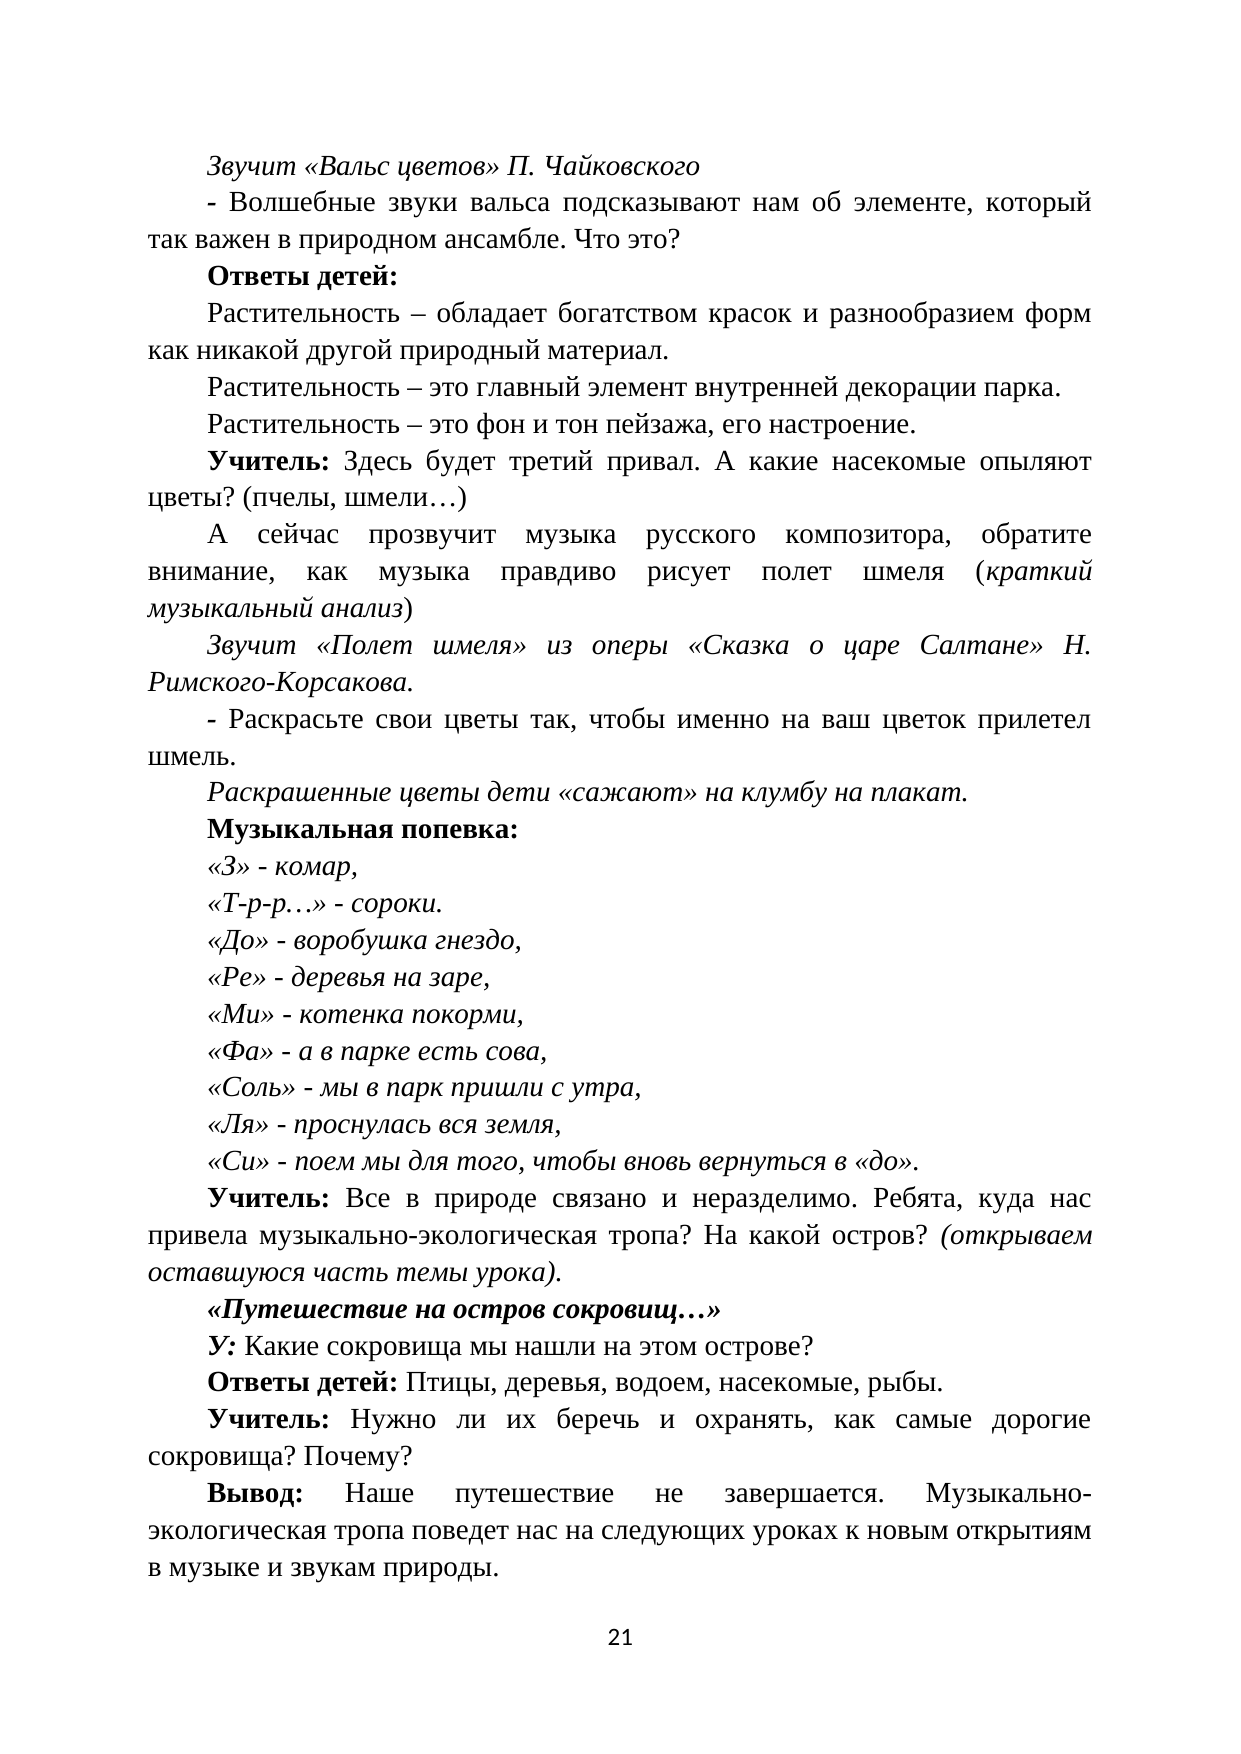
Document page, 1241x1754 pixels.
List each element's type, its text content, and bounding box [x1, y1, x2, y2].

text «Ля» - проснулась вся земля, [148, 1106, 1092, 1140]
text Растительность – это фон и тон пейзажа, его настроение. [148, 406, 1092, 439]
text «Путешествие на остров сокровищ…» [148, 1291, 1092, 1324]
text Раскрашенные цветы дети «сажают» на клумбу на плакат. [148, 774, 1092, 808]
text Вывод: Наше путешествие не завершается. Музыкально- экологическая тропа поведет нас на следующих уроках к новым открытиям в музыке и звукам природы. [148, 1475, 1092, 1582]
text Учитель: Нужно ли их беречь и охранять, как самые дорогие сокровища? Почему? [148, 1401, 1092, 1472]
text «Т-р-р…» - сороки. [148, 885, 1092, 919]
text - Раскрасьте свои цветы так, чтобы именно на ваш цветок прилетел шмель. [148, 701, 1092, 771]
text Музыкальная попевка: [148, 811, 1092, 845]
text Учитель: Все в природе связано и неразделимо. Ребята, куда нас привела музыкально-экологическая тропа? На какой остров? (открываем оставшуюся часть темы урока). [148, 1180, 1092, 1287]
text «Фа» - а в парке есть сова, [148, 1033, 1092, 1066]
text «Ре» - деревья на заре, [148, 959, 1092, 992]
text Растительность – обладает богатством красок и разнообразием форм как никакой другой природный материал. [148, 295, 1092, 366]
text А сейчас прозвучит музыка русского композитора, обратите внимание, как музыка правдиво рисует полет шмеля (краткий музыкальный анализ) [148, 516, 1092, 624]
text «Ми» - котенка покорми, [148, 996, 1092, 1029]
text Растительность – это главный элемент внутренней декорации парка. [148, 369, 1092, 402]
text «З» - комар, [148, 848, 1092, 882]
text «До» - воробушка гнездо, [148, 922, 1092, 956]
text У: Какие сокровища мы нашли на этом острове? [148, 1328, 1092, 1361]
text Учитель: Здесь будет третий привал. А какие насекомые опыляют цветы? (пчелы, шмели…) [148, 443, 1092, 513]
text Ответы детей: Птицы, деревья, водоем, насекомые, рыбы. [148, 1364, 1092, 1398]
text Ответы детей: [148, 258, 1092, 292]
text «Соль» - мы в парк пришли с утра, [148, 1069, 1092, 1103]
text «Си» - поем мы для того, чтобы вновь вернуться в «до». [148, 1143, 1092, 1177]
text - Волшебные звуки вальса подсказывают нам об элементе, который так важен в природном ансамбле. Что это? [148, 184, 1092, 255]
text Звучит «Вальс цветов» П. Чайковского [148, 148, 1092, 181]
text Звучит «Полет шмеля» из оперы «Сказка о царе Салтане» Н. Римского-Корсакова. [148, 627, 1092, 697]
